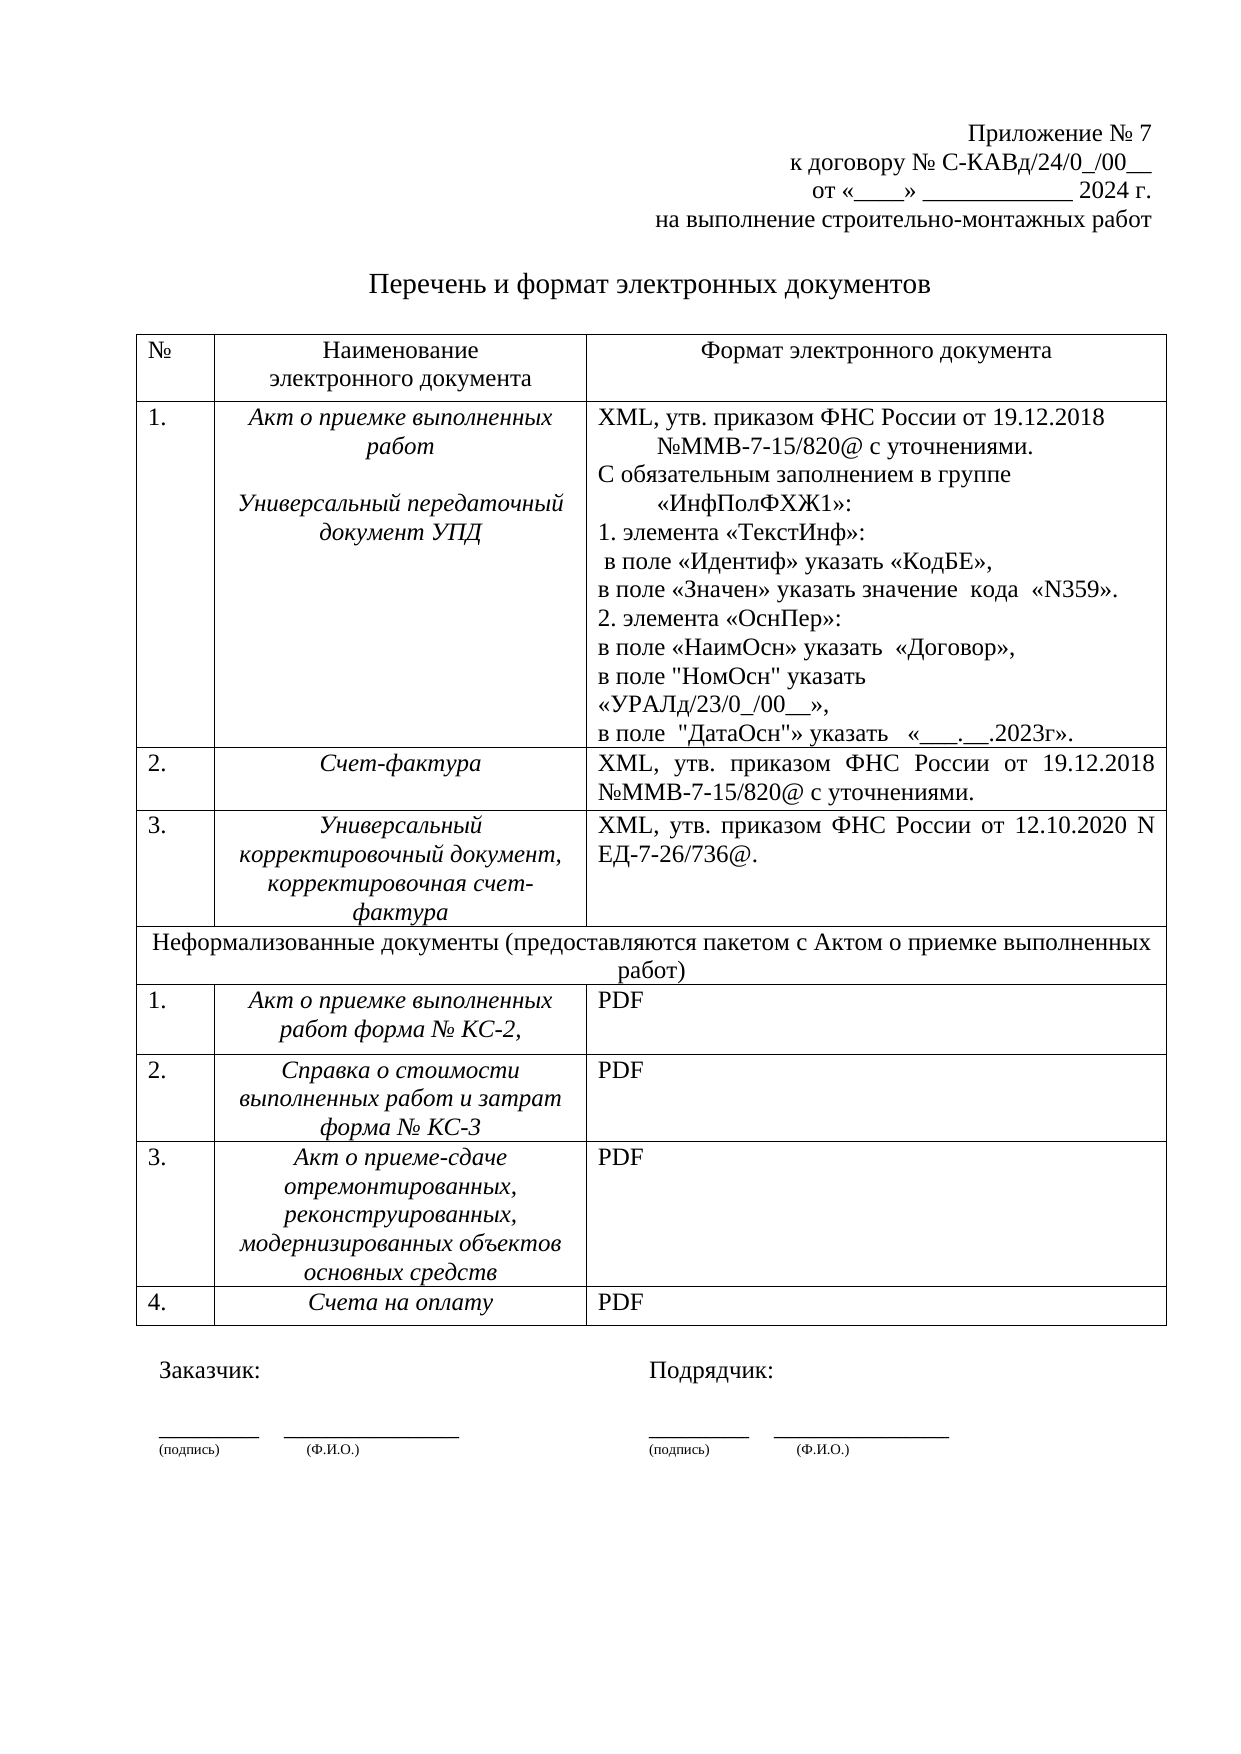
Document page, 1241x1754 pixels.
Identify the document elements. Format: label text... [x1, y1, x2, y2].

table_cell XML, утв. приказом ФНС России от 19.12.2018 №ММВ-7-15/820@ с уточнениями. [587, 748, 1166, 809]
table_cell XML, утв. приказом ФНС России от 12.10.2020 N ЕД-7-26/736@. [587, 811, 1166, 926]
table_cell Заказчик: ________ ______________ (подпись) (Ф.И.О.) [148, 1326, 638, 1541]
table_cell Акт о приемке выполненных работ форма № КС-2, [215, 985, 586, 1054]
table_cell Справка о стоимости выполненных работ и затрат форма № КС-3 [215, 1055, 586, 1141]
table_cell Подрядчик: ________ ______________ (подпись) (Ф.И.О.) [638, 1326, 1069, 1541]
table_cell Неформализованные документы (предоставляются пакетом с Актом о приемке выполненных работ) [137, 927, 1166, 984]
table_cell XML, утв. приказом ФНС России от 19.12.2018 №ММВ-7-15/820@ с уточнениями. С обязательным заполнением в группе «ИнфПолФХЖ1»: 1. элемента «ТекстИнф»: в поле «Идентиф» указать «КодБЕ», в поле «Значен» указать значение кода «N359». 2. элемента «ОснПер»: в поле «НаимОсн» указать «Договор», в поле "НомОсн" указать «УРАЛд/23/0_/00__», в поле "ДатаОсн"» указать «___.__.2023г». [587, 402, 1166, 747]
table_cell PDF [587, 985, 1166, 1054]
text к договору № С-КАВд/24/0_/00__ [148, 147, 1152, 176]
table_cell 3. [137, 811, 214, 926]
table_header № [137, 335, 214, 401]
table_cell 1. [137, 985, 214, 1054]
table_cell Счет-фактура [215, 748, 586, 809]
table_cell Акт о приемке выполненных работ Универсальный передаточный документ УПД [215, 402, 586, 747]
table_cell 3. [137, 1142, 214, 1286]
table_cell 2. [137, 748, 214, 809]
table_cell 2. [137, 1055, 214, 1141]
table_cell 4. [137, 1287, 214, 1325]
table_cell PDF [587, 1287, 1166, 1325]
table_header Наименование электронного документа [215, 335, 586, 401]
text от «____» ____________ 2024 г. [148, 176, 1152, 204]
text Перечень и формат электронных документов [148, 267, 1152, 300]
table_cell Акт о приеме-сдаче отремонтированных, реконструированных, модернизированных объектов основных средств [215, 1142, 586, 1286]
table_cell Счета на оплату [215, 1287, 586, 1325]
table_cell 1. [137, 402, 214, 747]
table_cell PDF [587, 1142, 1166, 1286]
table_header Формат электронного документа [587, 335, 1166, 401]
text на выполнение строительно-монтажных работ [148, 204, 1152, 233]
table_cell PDF [587, 1055, 1166, 1141]
table_cell Универсальный корректировочный документ, корректировочная счет-фактура [215, 811, 586, 926]
text Приложение № 7 [148, 118, 1152, 147]
